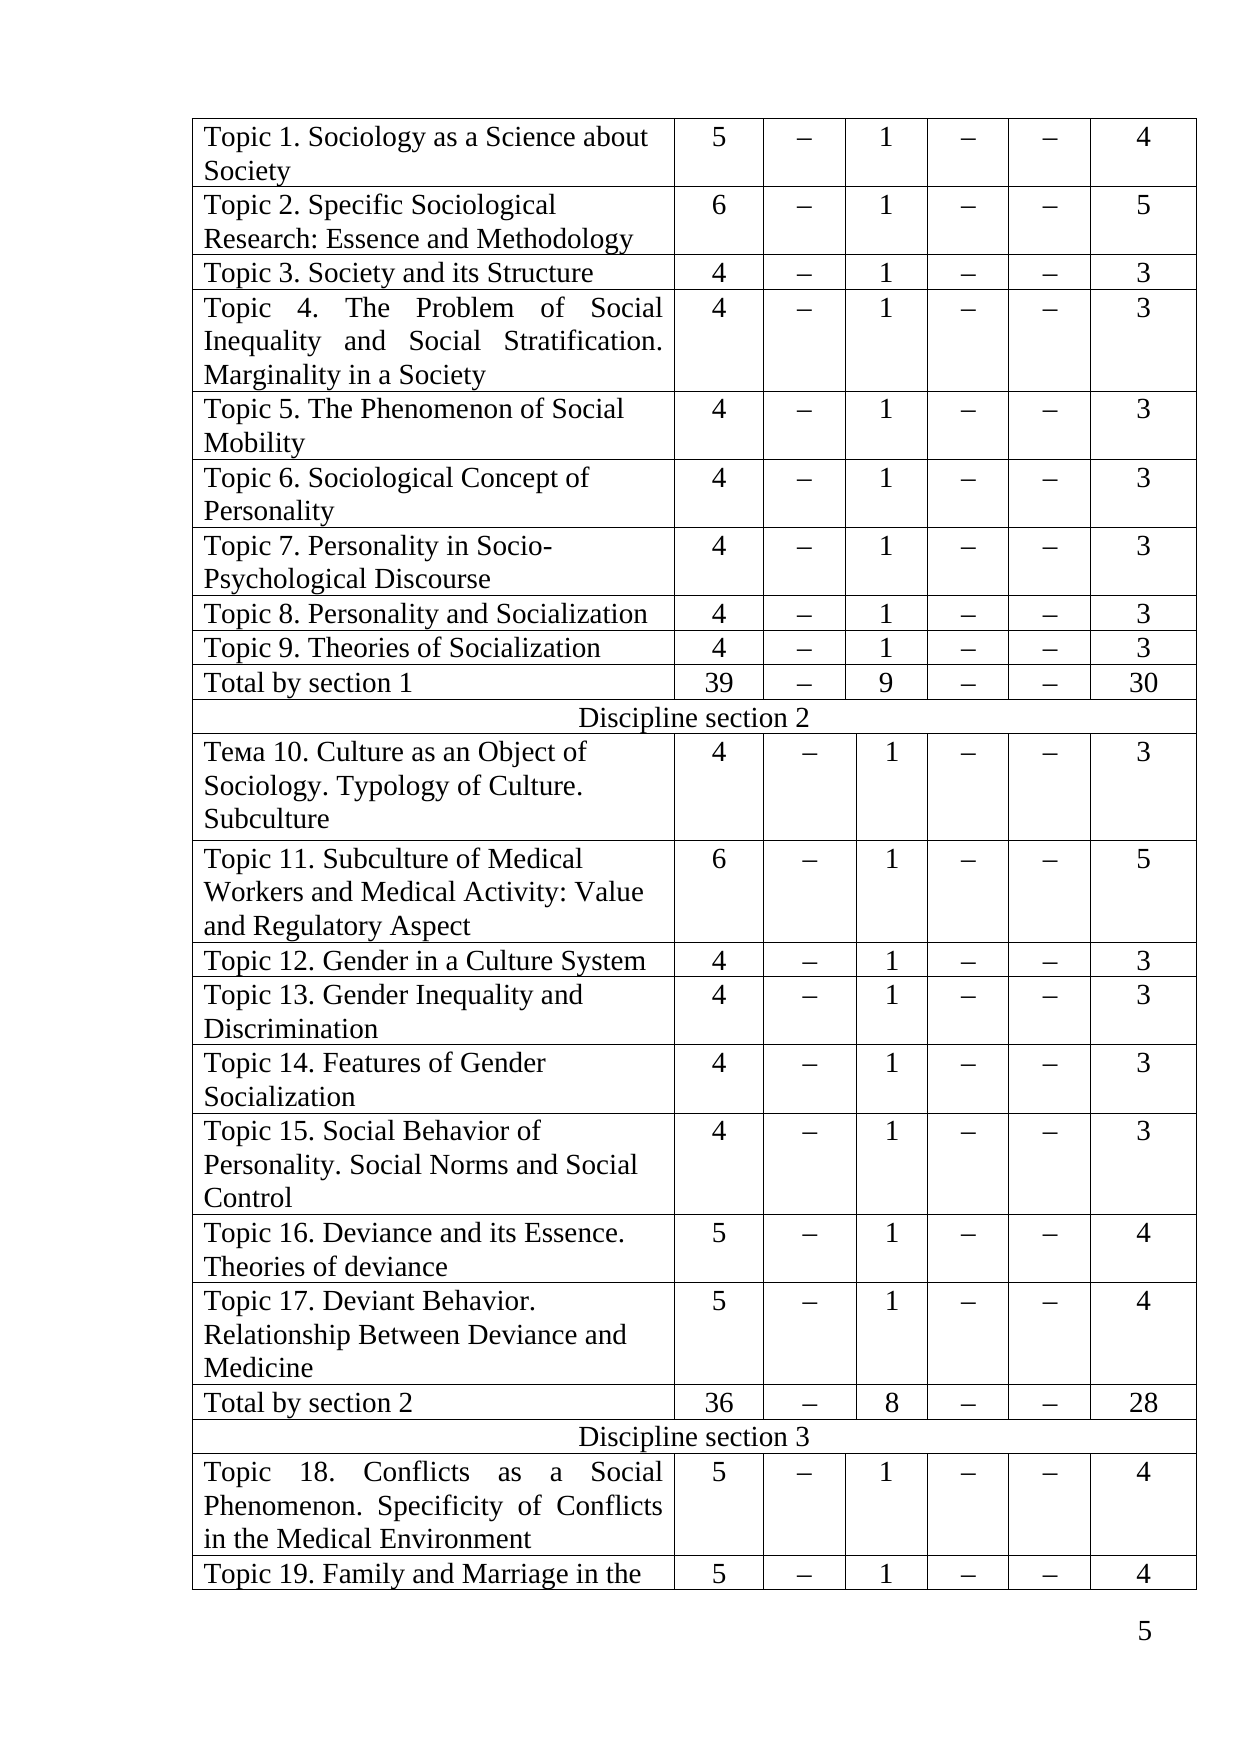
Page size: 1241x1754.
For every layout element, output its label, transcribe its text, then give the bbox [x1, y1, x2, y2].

table_cell Topic 11. Subculture of Medical Workers and Medical Activity: Value and Regulatory Aspect [193, 841, 674, 942]
table_cell 1 [857, 977, 927, 1044]
table_cell – [764, 290, 845, 391]
table_cell 4 [675, 1114, 763, 1214]
table_cell Topic 5. The Phenomenon of Social Mobility [193, 392, 674, 459]
table_cell – [928, 734, 1008, 840]
table_cell 4 [675, 631, 763, 664]
table_cell – [928, 528, 1008, 595]
table_cell – [928, 1385, 1008, 1418]
table_cell Topic 14. Features of Gender Socialization [193, 1045, 674, 1112]
table_cell 1 [857, 943, 927, 976]
table_cell – [764, 1114, 856, 1214]
table_cell 5 [675, 119, 763, 186]
table_cell – [928, 187, 1008, 254]
table_cell Topic 1. Sociology as a Science about Society [193, 119, 674, 186]
table_cell – [1009, 1215, 1090, 1282]
table_cell – [928, 1215, 1008, 1282]
table_cell 3 [1091, 631, 1196, 664]
table_cell – [764, 255, 845, 289]
table_cell Total by section 2 [193, 1385, 674, 1418]
table_cell – [928, 841, 1008, 942]
table_cell 5 [675, 1283, 763, 1384]
table_cell – [928, 255, 1008, 289]
table_cell – [764, 392, 845, 459]
table_cell – [1009, 1045, 1090, 1112]
table_cell Topic 3. Society and its Structure [193, 255, 674, 289]
table_cell 5 [675, 1454, 763, 1555]
table_cell – [1009, 528, 1090, 595]
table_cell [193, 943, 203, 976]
table_cell 4 [675, 943, 763, 976]
table_cell – [764, 943, 856, 976]
table_cell – [928, 1556, 1008, 1589]
table_cell – [1009, 734, 1090, 840]
table_cell – [928, 1114, 1008, 1214]
table_cell – [1009, 665, 1090, 699]
table_cell – [1009, 943, 1090, 976]
table_cell 3 [1091, 290, 1196, 391]
table_cell – [928, 1454, 1008, 1555]
table_cell 4 [1091, 1283, 1196, 1384]
table_cell Topic 8. Personality and Socialization [193, 596, 674, 629]
table_cell 1 [846, 187, 927, 254]
table_cell 4 [1091, 119, 1196, 186]
table_cell 1 [857, 734, 927, 840]
table_cell 6 [675, 187, 763, 254]
table_cell 3 [1091, 1045, 1196, 1112]
table_cell 1 [846, 119, 927, 186]
table_cell Topic 6. Sociological Concept of Personality [193, 460, 674, 527]
table_cell 8 [857, 1385, 927, 1418]
table_cell 1 [846, 631, 927, 664]
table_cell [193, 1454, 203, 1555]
table_cell 4 [675, 460, 763, 527]
table_cell – [1009, 1283, 1090, 1384]
table_cell 1 [857, 841, 927, 942]
table_cell – [1009, 977, 1090, 1044]
table_cell 9 [846, 665, 927, 699]
table_cell – [764, 528, 845, 595]
table_cell 1 [857, 1114, 927, 1214]
table_cell – [1009, 119, 1090, 186]
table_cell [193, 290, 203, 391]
table_cell 3 [1091, 596, 1196, 629]
table_cell 3 [1091, 255, 1196, 289]
table_cell 30 [1091, 665, 1196, 699]
table_cell – [764, 187, 845, 254]
table_cell 1 [857, 1045, 927, 1112]
table_cell 3 [1091, 943, 1196, 976]
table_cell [193, 1556, 674, 1589]
table_cell 36 [675, 1385, 763, 1418]
table_cell 1 [846, 290, 927, 391]
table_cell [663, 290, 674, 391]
table_cell – [764, 1215, 856, 1282]
table_cell Topic 2. Specific Sociological Research: Essence and Methodology [193, 187, 674, 254]
table_cell 3 [1091, 392, 1196, 459]
table_cell 3 [1091, 460, 1196, 527]
table_cell 4 [675, 977, 763, 1044]
table_cell 1 [846, 392, 927, 459]
table_cell – [928, 665, 1008, 699]
table_cell 3 [1091, 977, 1196, 1044]
table_cell – [928, 631, 1008, 664]
table_cell 4 [1091, 1454, 1196, 1555]
table_cell – [928, 977, 1008, 1044]
table_cell – [928, 460, 1008, 527]
table_cell 28 [1091, 1385, 1196, 1418]
table_cell 5 [1091, 841, 1196, 942]
table_cell – [764, 460, 845, 527]
table_cell Total by section 1 [193, 665, 674, 699]
table_cell 1 [846, 1454, 927, 1555]
table_cell – [1009, 255, 1090, 289]
table_cell 3 [1091, 1114, 1196, 1214]
table_cell 4 [675, 1045, 763, 1112]
table_cell 1 [846, 528, 927, 595]
table_cell Discipline section 2 [193, 700, 1196, 733]
table_cell 4 [675, 392, 763, 459]
table_cell – [1009, 841, 1090, 942]
table_cell – [1009, 460, 1090, 527]
table_cell – [1009, 1454, 1090, 1555]
table_cell Topic 17. Deviant Behavior. Relationship Between Deviance and Medicine [193, 1283, 674, 1384]
table_cell – [764, 734, 856, 840]
table_cell – [764, 1556, 845, 1589]
table_cell Topic 7. Personality in Socio-Psychological Discourse [193, 528, 674, 595]
table_cell 4 [675, 596, 763, 629]
table_cell – [764, 1454, 845, 1555]
table_cell 4 [675, 255, 763, 289]
table_cell – [928, 119, 1008, 186]
table_cell 5 [1091, 187, 1196, 254]
table_cell – [1009, 392, 1090, 459]
table_cell Discipline section 3 [193, 1420, 1196, 1453]
table_cell 6 [675, 841, 763, 942]
table_cell 5 [675, 1556, 763, 1589]
table_cell 4 [1091, 1215, 1196, 1282]
table_cell 1 [846, 596, 927, 629]
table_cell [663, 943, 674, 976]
table_cell – [764, 977, 856, 1044]
table_cell – [1009, 631, 1090, 664]
table_cell – [764, 631, 845, 664]
table_cell 5 [675, 1215, 763, 1282]
table_cell Topic 16. Deviance and its Essence. Theories of deviance [193, 1215, 674, 1282]
table_cell – [1009, 596, 1090, 629]
table_cell – [928, 596, 1008, 629]
table_cell 3 [1091, 734, 1196, 840]
table_cell 1 [846, 1556, 927, 1589]
table_cell – [764, 596, 845, 629]
table_cell – [928, 290, 1008, 391]
table_cell 1 [857, 1283, 927, 1384]
table_cell – [1009, 187, 1090, 254]
table_cell – [928, 943, 1008, 976]
table_cell – [1009, 290, 1090, 391]
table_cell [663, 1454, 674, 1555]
table_cell Тема 10. Culture as an Object of Sociology. Typology of Culture. Subculture [193, 734, 674, 840]
table_cell – [764, 665, 845, 699]
table_cell – [928, 1045, 1008, 1112]
table_cell – [1009, 1114, 1090, 1214]
table_cell 4 [675, 528, 763, 595]
table_cell – [764, 1045, 856, 1112]
table_cell 4 [675, 734, 763, 840]
table_cell 39 [675, 665, 763, 699]
table_cell 1 [857, 1215, 927, 1282]
table_cell 1 [846, 255, 927, 289]
table_cell – [1009, 1556, 1090, 1589]
table_cell – [764, 841, 856, 942]
table_cell 4 [675, 290, 763, 391]
table_cell – [928, 1283, 1008, 1384]
table_cell 4 [1091, 1556, 1196, 1589]
table_cell 3 [1091, 528, 1196, 595]
table_cell Topic 9. Theories of Socialization [193, 631, 674, 664]
table_cell – [764, 119, 845, 186]
table_cell 1 [846, 460, 927, 527]
table_cell – [1009, 1385, 1090, 1418]
table_cell Topic 13. Gender Inequality and Discrimination [193, 977, 674, 1044]
table_cell – [928, 392, 1008, 459]
table_cell Topic 15. Social Behavior of Personality. Social Norms and Social Control [193, 1114, 674, 1214]
table_cell – [764, 1283, 856, 1384]
table_cell – [764, 1385, 856, 1418]
